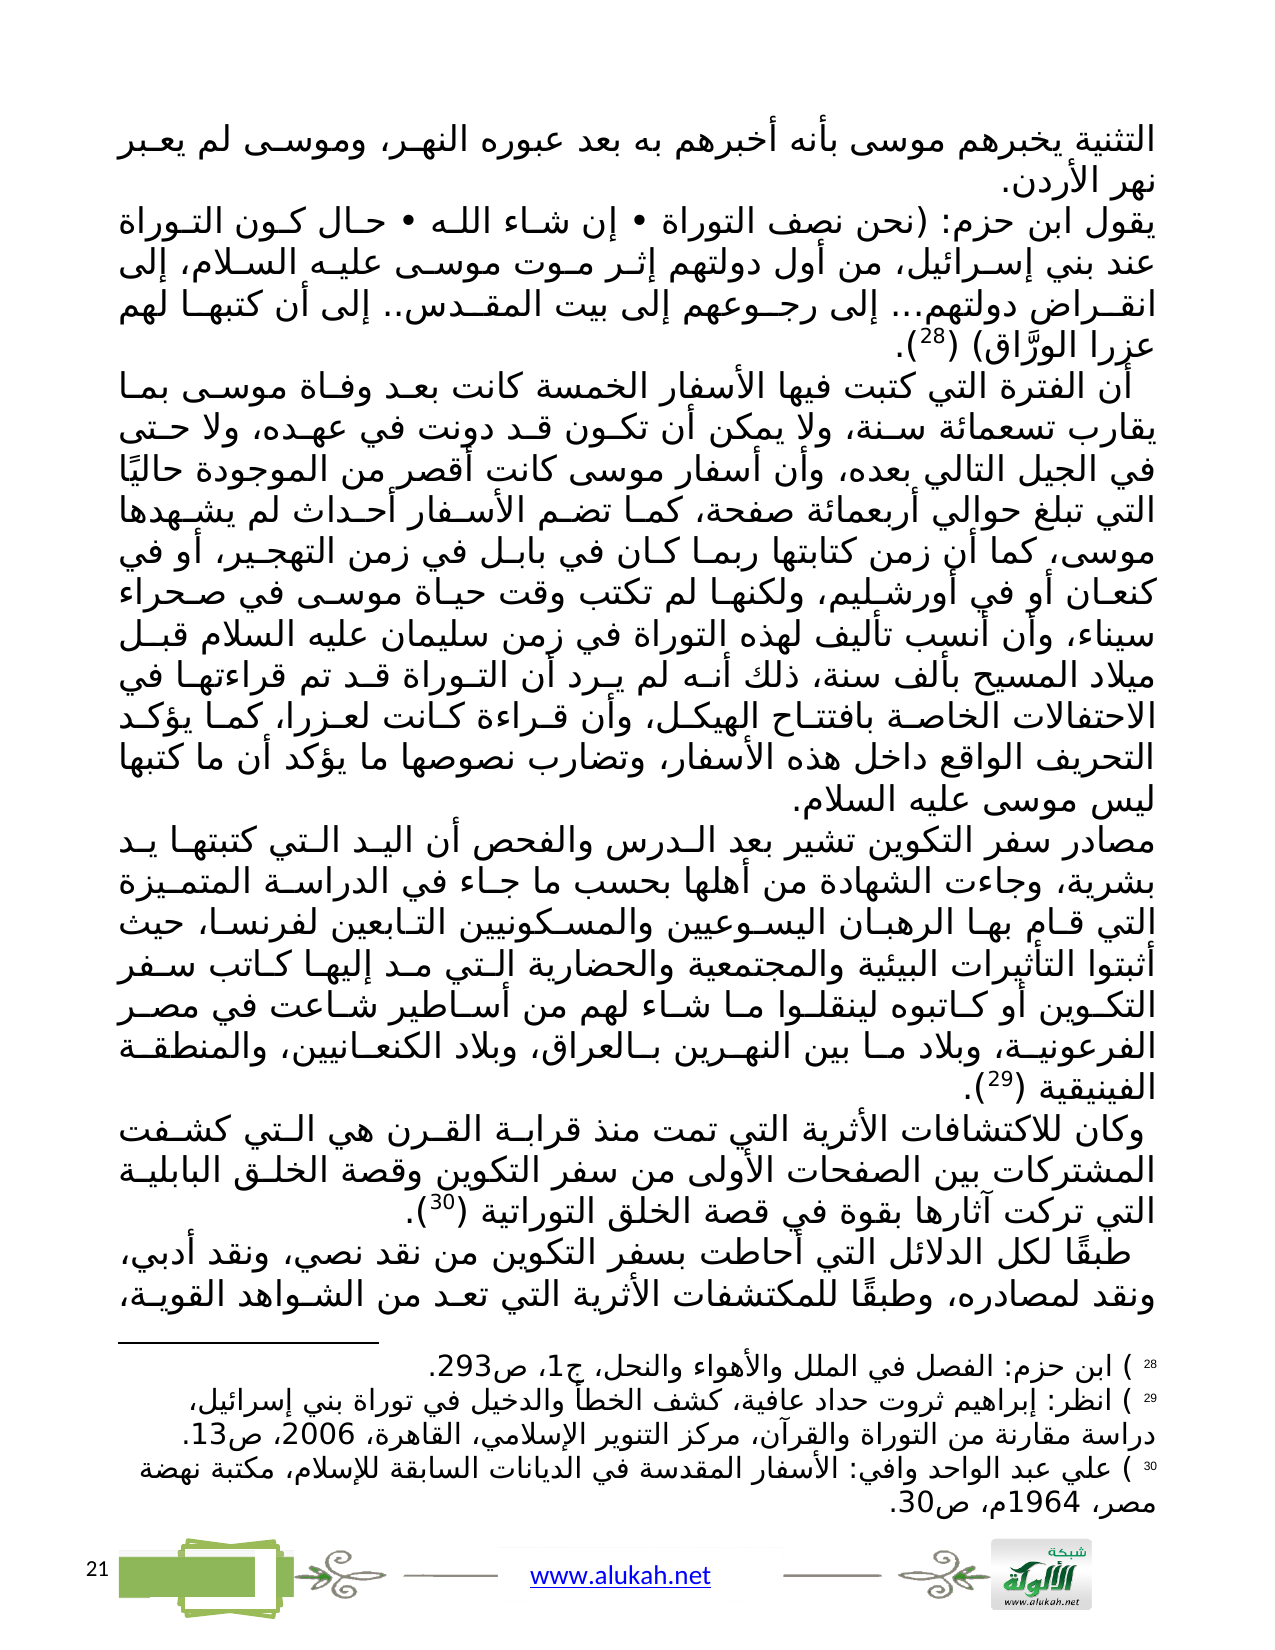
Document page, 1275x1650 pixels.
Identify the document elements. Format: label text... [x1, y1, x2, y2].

text يقول ابن حزم: (نحن نصف التوراة • إن شاء الله • حال كون التوراة عند بني إسرائيل، من أول دولتهم إثر موت موسى عليه السلام، إلى انقراض دولتهم... إلى رجوعهم إلى بيت المقدس.. إلى أن كتبها لهم عزرا الورَّاق) (). [118, 201, 1157, 366]
text أن الفترة التي كتبت فيها الأسفار الخمسة كانت بعد وفاة موسى بما يقارب تسعمائة سنة، ولا يمكن أن تكون قد دونت في عهده، ولا حتى في الجيل التالي بعده، وأن أسفار موسى كانت أقصر من الموجودة حاليًا التي تبلغ حوالي أربعمائة صفحة، كما تضم الأسفار أحداث لم يشهدها موسى، كما أن زمن كتابتها ربما كان في بابل في زمن التهجير، أو في كنعان أو في أورشليم، ولكنها لم تكتب وقت حياة موسى في صحراء سيناء، وأن أنسب تأليف لهذه التوراة في زمن سليمان عليه السلام قبل ميلاد المسيح بألف سنة، ذلك أنه لم يرد أن التوراة قد تم قراءتها في الاحتفالات الخاصة بافتتاح الهيكل، وأن قراءة كانت لعزرا، كما يؤكد التحريف الواقع داخل هذه الأسفار، وتضارب نصوصها ما يؤكد أن ما كتبها ليس موسى عليه السلام. [118, 366, 1157, 819]
text مصادر سفر التكوين تشير بعد الدرس والفحص أن اليد التي كتبتها يد بشرية، وجاءت الشهادة من أهلها بحسب ما جاء في الدراسة المتميزة التي قام بها الرهبان اليسوعيين والمسكونيين التابعين لفرنسا، حيث أثبتوا التأثيرات البيئية والمجتمعية والحضارية التي مد إليها كاتب سفر التكوين أو كاتبوه لينقلوا ما شاء لهم من أساطير شاعت في مصر الفرعونية، وبلاد ما بين النهرين بالعراق، وبلاد الكنعانيين، والمنطقة الفينيقية (). [118, 819, 1157, 1108]
text وكان للاكتشافات الأثرية التي تمت منذ قرابة القرن هي التي كشفت المشتركات بين الصفحات الأولى من سفر التكوين وقصة الخلق البابلية التي تركت آثارها بقوة في قصة الخلق التوراتية (). [118, 1108, 1157, 1232]
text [118, 1232, 1157, 1314]
picture [117, 1535, 1093, 1617]
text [118, 118, 1157, 201]
